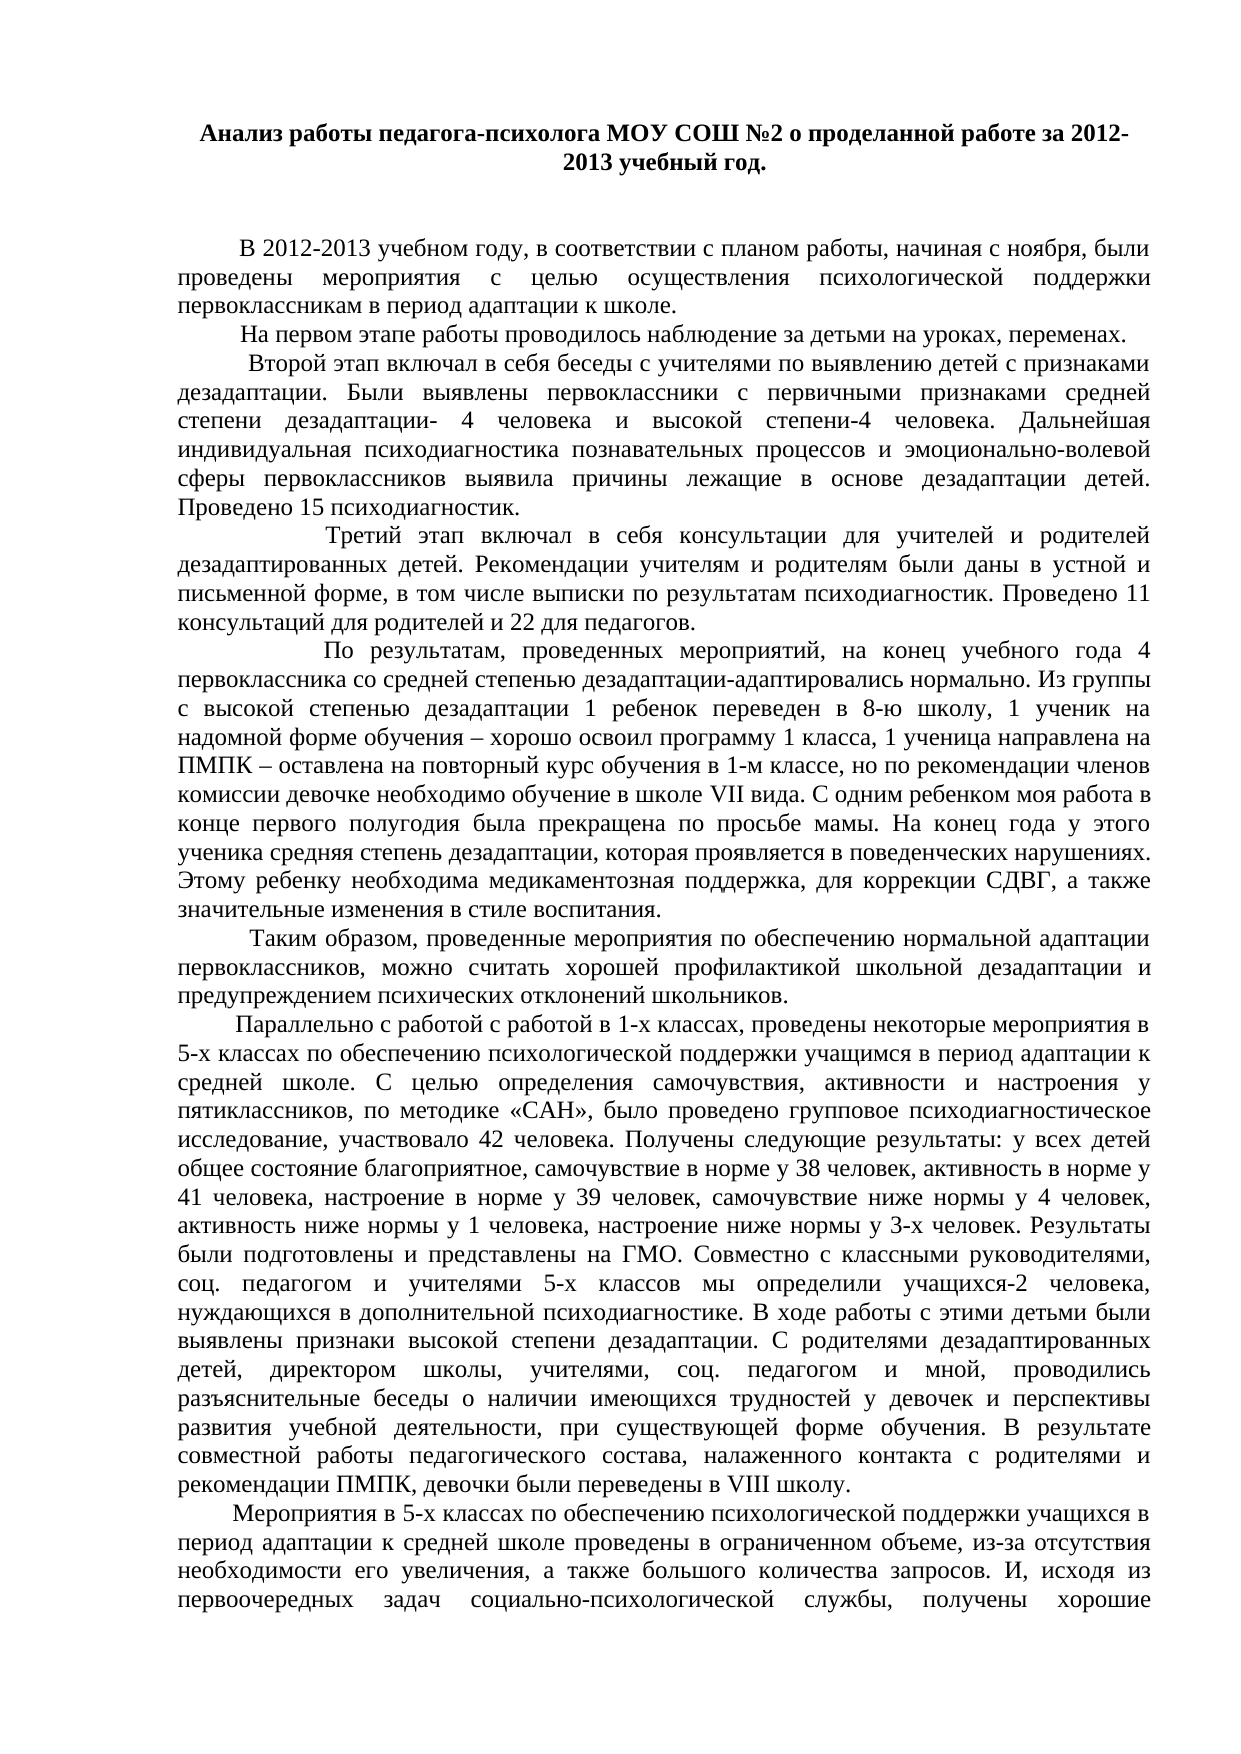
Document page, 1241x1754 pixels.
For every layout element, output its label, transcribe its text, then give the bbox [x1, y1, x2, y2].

text Третий этап включал в себя консультации для учителей и родителей дезадаптированных детей. Рекомендации учителям и родителям были даны в устной и письменной форме, в том числе выписки по результатам психодиагностик. Проведено 11 консультаций для родителей и 22 для педагогов. [177, 521, 1152, 636]
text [177, 1498, 1152, 1613]
text Параллельно с работой с работой в 1-х классах, проведены некоторые мероприятия в 5-х классах по обеспечению психологической поддержки учащимся в период адаптации к средней школе. С целью определения самочувствия, активности и настроения у пятиклассников, по методике «САН», было проведено групповое психодиагностическое исследование, участвовало 42 человека. Получены следующие результаты: у всех детей общее состояние благоприятное, самочувствие в норме у 38 человек, активность в норме у 41 человека, настроение в норме у 39 человек, самочувствие ниже нормы у 4 человек, активность ниже нормы у 1 человека, настроение ниже нормы у 3-х человек. Результаты были подготовлены и представлены на ГМО. Совместно с классными руководителями, соц. педагогом и учителями 5-х классов мы определили учащихся-2 человека, нуждающихся в дополнительной психодиагностике. В ходе работы с этими детьми были выявлены признаки высокой степени дезадаптации. С родителями дезадаптированных детей, директором школы, учителями, соц. педагогом и мной, проводились разъяснительные беседы о наличии имеющихся трудностей у девочек и перспективы развития учебной деятельности, при существующей форме обучения. В результате совместной работы педагогического состава, налаженного контакта с родителями и рекомендации ПМПК, девочки были переведены в VIII школу. [177, 1009, 1152, 1498]
text Второй этап включал в себя беседы с учителями по выявлению детей с признаками дезадаптации. Были выявлены первоклассники с первичными признаками средней степени дезадаптации- 4 человека и высокой степени-4 человека. Дальнейшая индивидуальная психодиагностика познавательных процессов и эмоционально-волевой сферы первоклассников выявила причины лежащие в основе дезадаптации детей. Проведено 15 психодиагностик. [177, 348, 1152, 521]
text По результатам, проведенных мероприятий, на конец учебного года 4 первоклассника со средней степенью дезадаптации-адаптировались нормально. Из группы с высокой степенью дезадаптации 1 ребенок переведен в 8-ю школу, 1 ученик на надомной форме обучения – хорошо освоил программу 1 класса, 1 ученица направлена на ПМПК – оставлена на повторный курс обучения в 1-м классе, но по рекомендации членов комиссии девочке необходимо обучение в школе VII вида. С одним ребенком моя работа в конце первого полугодия была прекращена по просьбе мамы. На конец года у этого ученика средняя степень дезадаптации, которая проявляется в поведенческих нарушениях. Этому ребенку необходима медикаментозная поддержка, для коррекции СДВГ, а также значительные изменения в стиле воспитания. [177, 636, 1152, 923]
text В 2012-2013 учебном году, в соответствии с планом работы, начиная с ноября, были проведены мероприятия с целью осуществления психологической поддержки первоклассникам в период адаптации к школе. [177, 233, 1152, 319]
text На первом этапе работы проводилось наблюдение за детьми на уроках, переменах. [177, 319, 1152, 348]
subtitle Анализ работы педагога-психолога МОУ СОШ №2 о проделанной работе за 2012-2013 учебный год. [177, 118, 1152, 176]
text Таким образом, проведенные мероприятия по обеспечению нормальной адаптации первоклассников, можно считать хорошей профилактикой школьной дезадаптации и предупреждением психических отклонений школьников. [177, 923, 1152, 1009]
